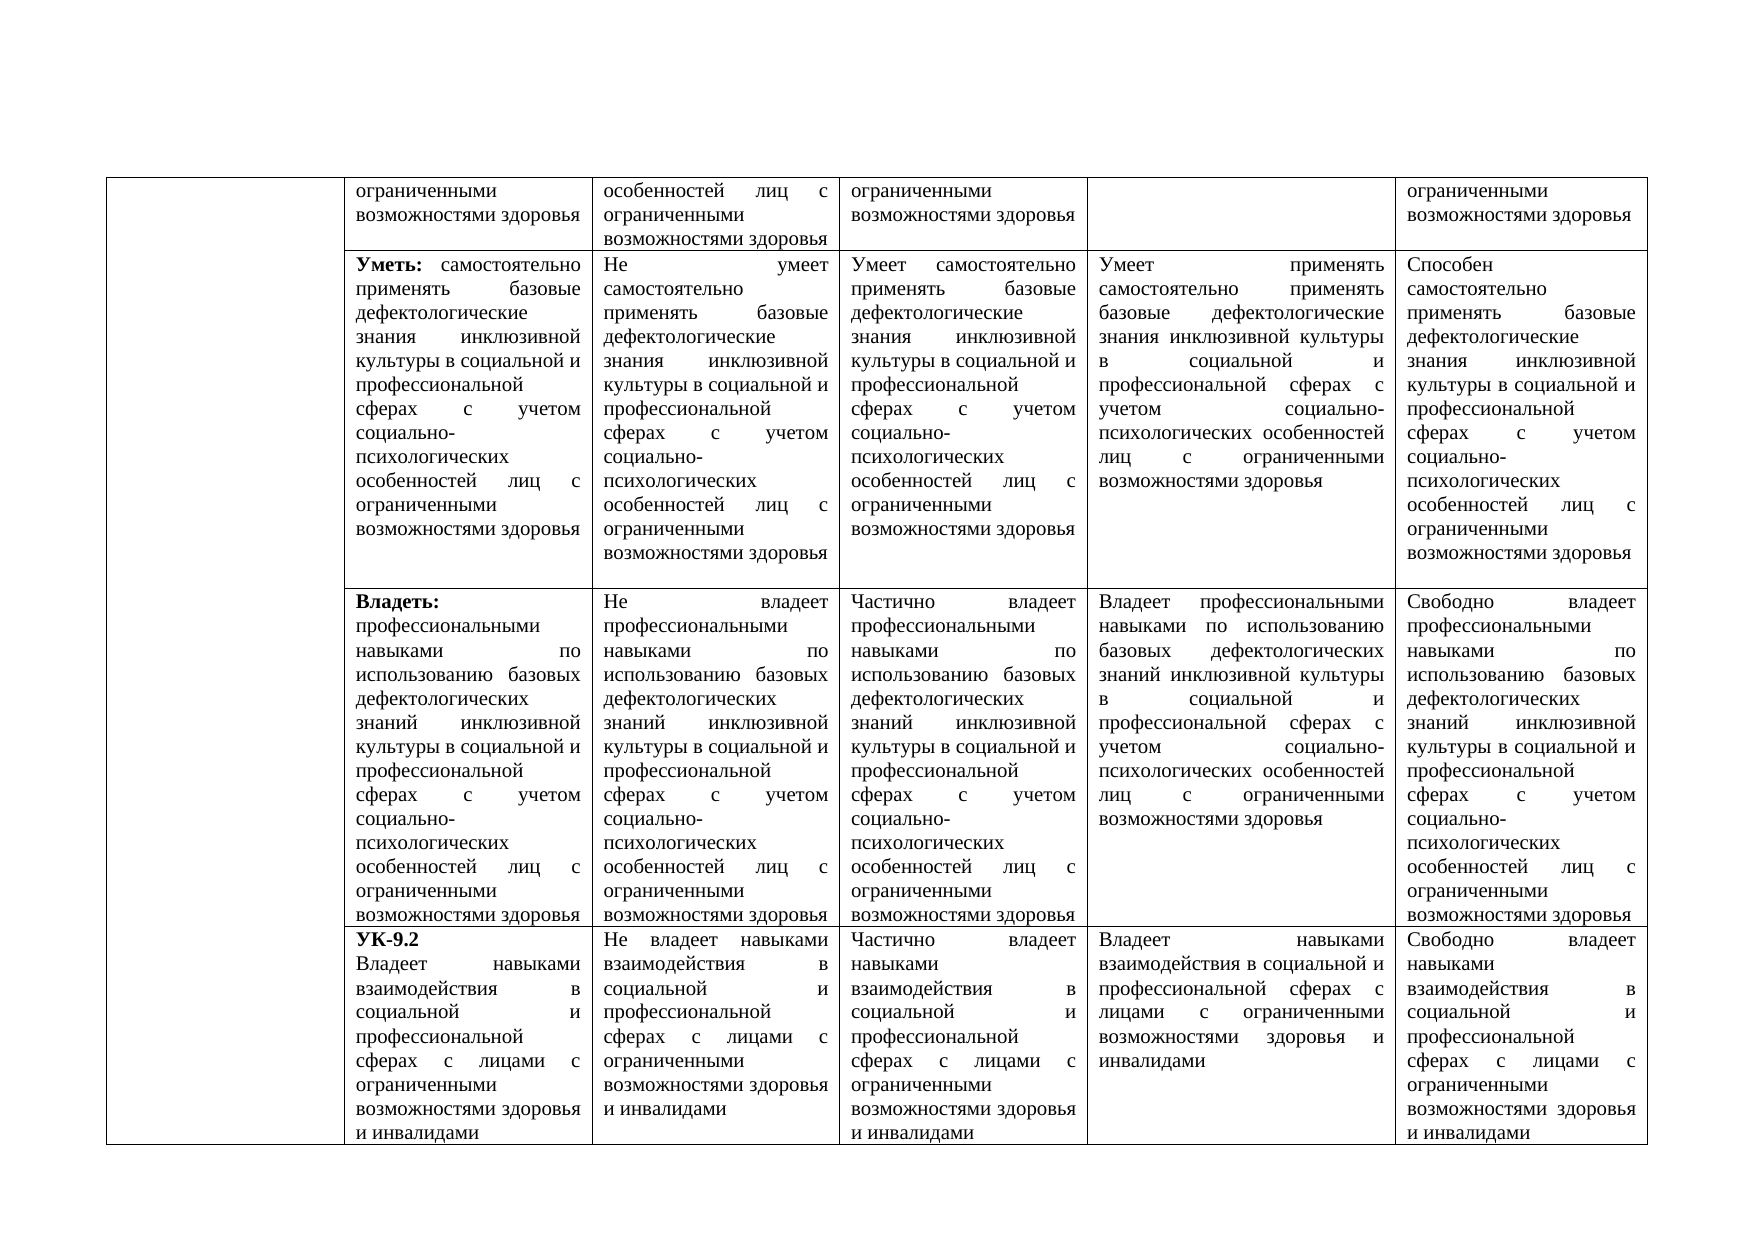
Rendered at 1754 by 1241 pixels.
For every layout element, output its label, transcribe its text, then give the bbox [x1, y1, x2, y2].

table_cell Умеет применять самостоятельно применять базовые дефектологические знания инклюзивной культуры в социальной и профессиональной сферах с учетом социально-психологических особенностей лиц с ограниченными возможностями здоровья [1088, 251, 1395, 588]
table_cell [1396, 927, 1647, 1144]
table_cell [593, 927, 839, 1144]
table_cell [593, 178, 839, 250]
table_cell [840, 927, 1087, 1144]
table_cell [345, 927, 592, 1144]
table_cell Не владеет профессиональными навыками по использованию базовых дефектологических знаний инклюзивной культуры в социальной и профессиональной сферах с учетом социально-психологических особенностей лиц с ограниченными возможностями здоровья [593, 589, 839, 926]
table_cell Владеть: профессиональными навыками по использованию базовых дефектологических знаний инклюзивной культуры в социальной и профессиональной сферах с учетом социально-психологических особенностей лиц с ограниченными возможностями здоровья [345, 589, 592, 926]
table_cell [840, 178, 1087, 250]
table_cell Способен самостоятельно применять базовые дефектологические знания инклюзивной культуры в социальной и профессиональной сферах с учетом социально-психологических особенностей лиц с ограниченными возможностями здоровья [1396, 251, 1647, 588]
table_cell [345, 178, 592, 250]
table_cell Частично владеет профессиональными навыками по использованию базовых дефектологических знаний инклюзивной культуры в социальной и профессиональной сферах с учетом социально-психологических особенностей лиц с ограниченными возможностями здоровья [840, 589, 1087, 926]
table_cell Уметь: самостоятельно применять базовые дефектологические знания инклюзивной культуры в социальной и профессиональной сферах с учетом социально-психологических особенностей лиц с ограниченными возможностями здоровья [345, 251, 592, 588]
table_cell Владеет профессиональными навыками по использованию базовых дефектологических знаний инклюзивной культуры в социальной и профессиональной сферах с учетом социально-психологических особенностей лиц с ограниченными возможностями здоровья [1088, 589, 1395, 926]
table_cell Умеет самостоятельно применять базовые дефектологические знания инклюзивной культуры в социальной и профессиональной сферах с учетом социально-психологических особенностей лиц с ограниченными возможностями здоровья [840, 251, 1087, 588]
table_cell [1396, 178, 1647, 250]
table_cell Не умеет самостоятельно применять базовые дефектологические знания инклюзивной культуры в социальной и профессиональной сферах с учетом социально-психологических особенностей лиц с ограниченными возможностями здоровья [593, 251, 839, 588]
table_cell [1088, 178, 1395, 250]
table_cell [1088, 927, 1395, 1144]
table_cell Свободно владеет профессиональными навыками по использованию базовых дефектологических знаний инклюзивной культуры в социальной и профессиональной сферах с учетом социально-психологических особенностей лиц с ограниченными возможностями здоровья [1396, 589, 1647, 926]
